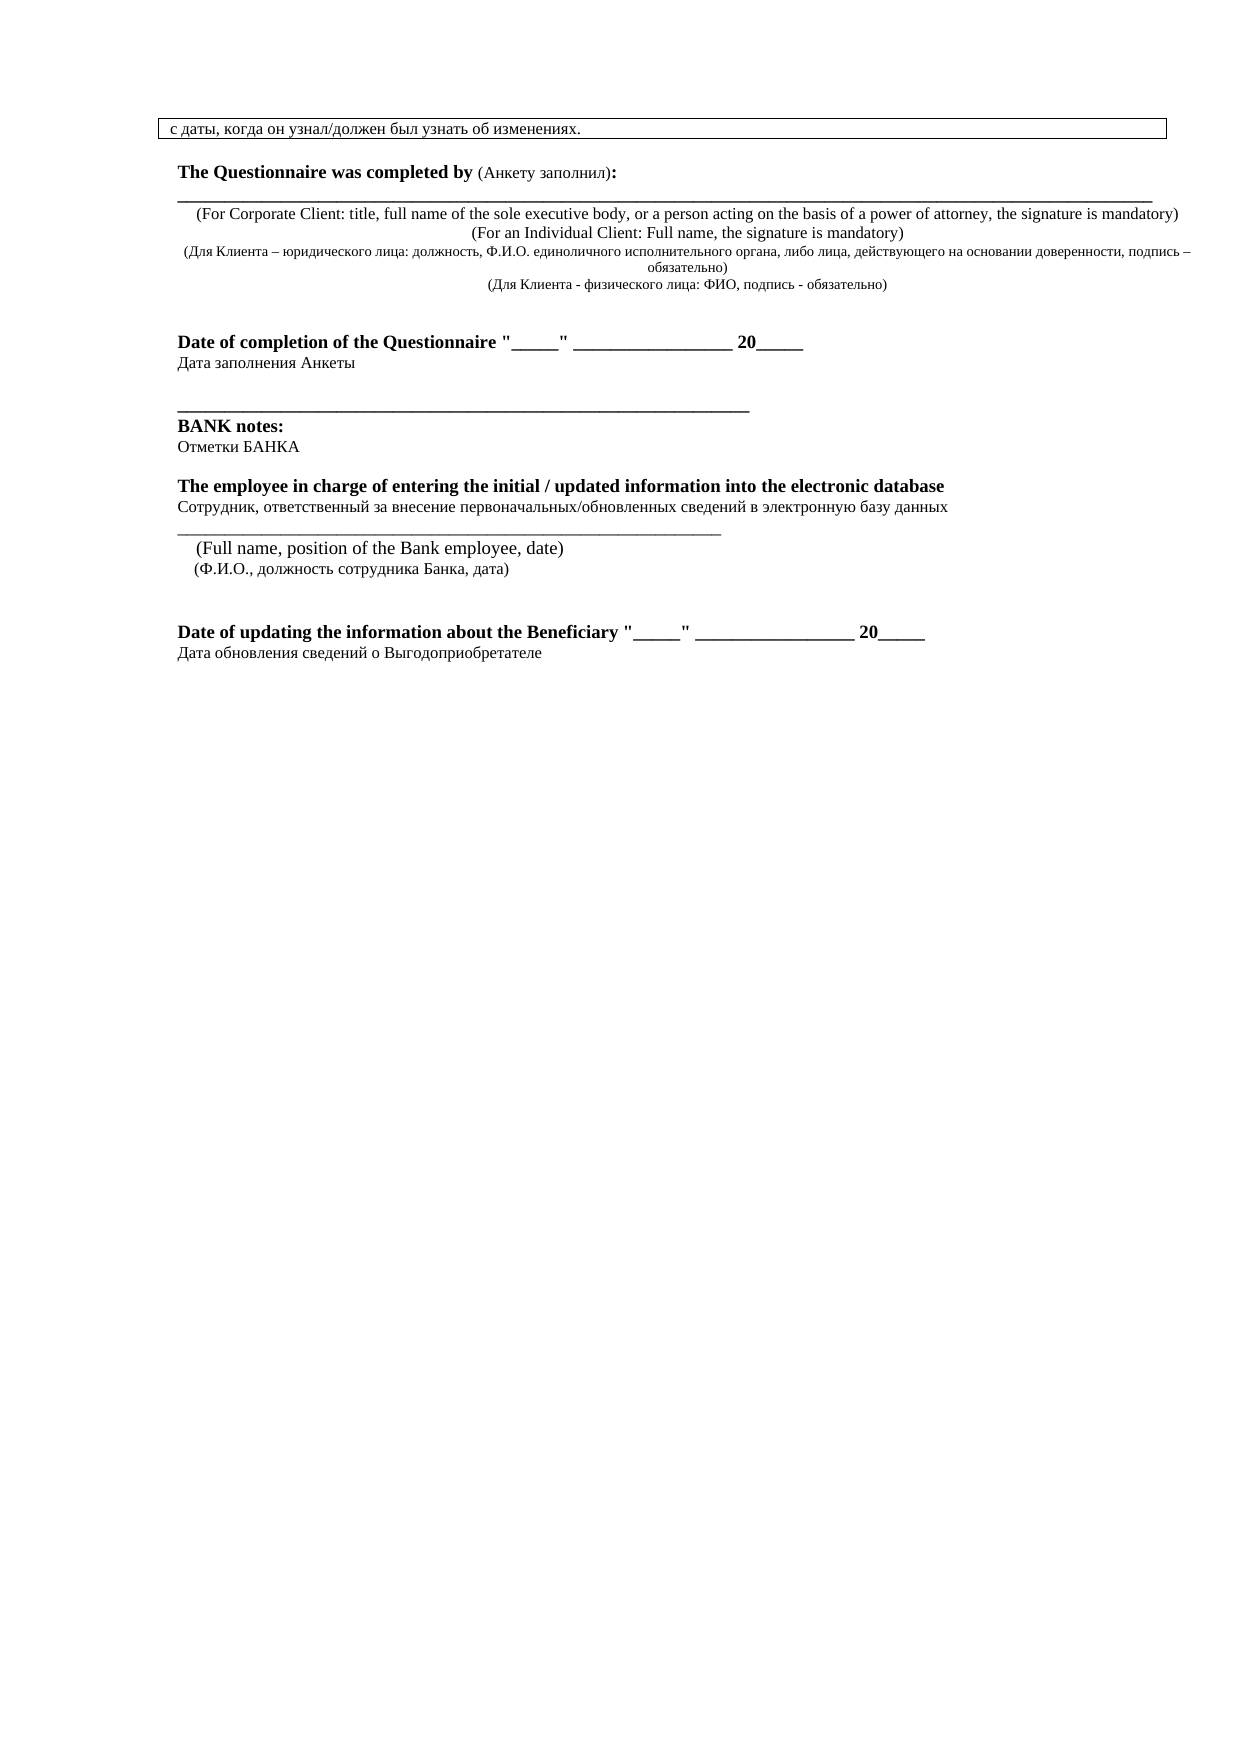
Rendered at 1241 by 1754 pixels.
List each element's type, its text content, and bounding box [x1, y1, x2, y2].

text __________________________________________________________ [177, 516, 1198, 537]
text The Questionnaire was completed by (Анкету заполнил): [177, 161, 1198, 182]
text Date of updating the information about the Beneficiary "_____" _________________ 20_____ [177, 621, 1152, 642]
text (Full name, position of the Bank employee, date) [177, 537, 1198, 559]
text (Ф.И.О., должность сотрудника Банка, дата) [177, 559, 1198, 578]
text Дата заполнения Анкеты [177, 353, 1198, 372]
text The employee in charge of entering the initial / updated information into the electronic database [177, 475, 1198, 496]
text (Для Клиента - физического лица: ФИО, подпись - обязательно) [177, 276, 1198, 293]
text (For Corporate Client: title, full name of the sole executive body, or a person acting on the basis of a power of attorney, the signature is mandatory) [177, 204, 1198, 223]
text Date of completion of the Questionnaire "_____" _________________ 20_____ [177, 331, 1198, 353]
text Дата обновления сведений о Выгодоприобретателе [177, 642, 1152, 662]
text (For an Individual Client: Full name, the signature is mandatory) [177, 223, 1198, 242]
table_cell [159, 119, 1166, 138]
text _____________________________________________________________ [177, 393, 1198, 415]
text (Для Клиента – юридического лица: должность, Ф.И.О. единоличного исполнительного органа, либо лица, действующего на основании доверенности, подпись – обязательно) [177, 242, 1198, 276]
text Сотрудник, ответственный за внесение первоначальных/обновленных сведений в электронную базу данных [177, 496, 1198, 516]
text Отметки БАНКА [177, 436, 1198, 456]
text BANK notes: [177, 415, 1198, 436]
text ________________________________________________________________________________________________________ [177, 182, 1198, 204]
